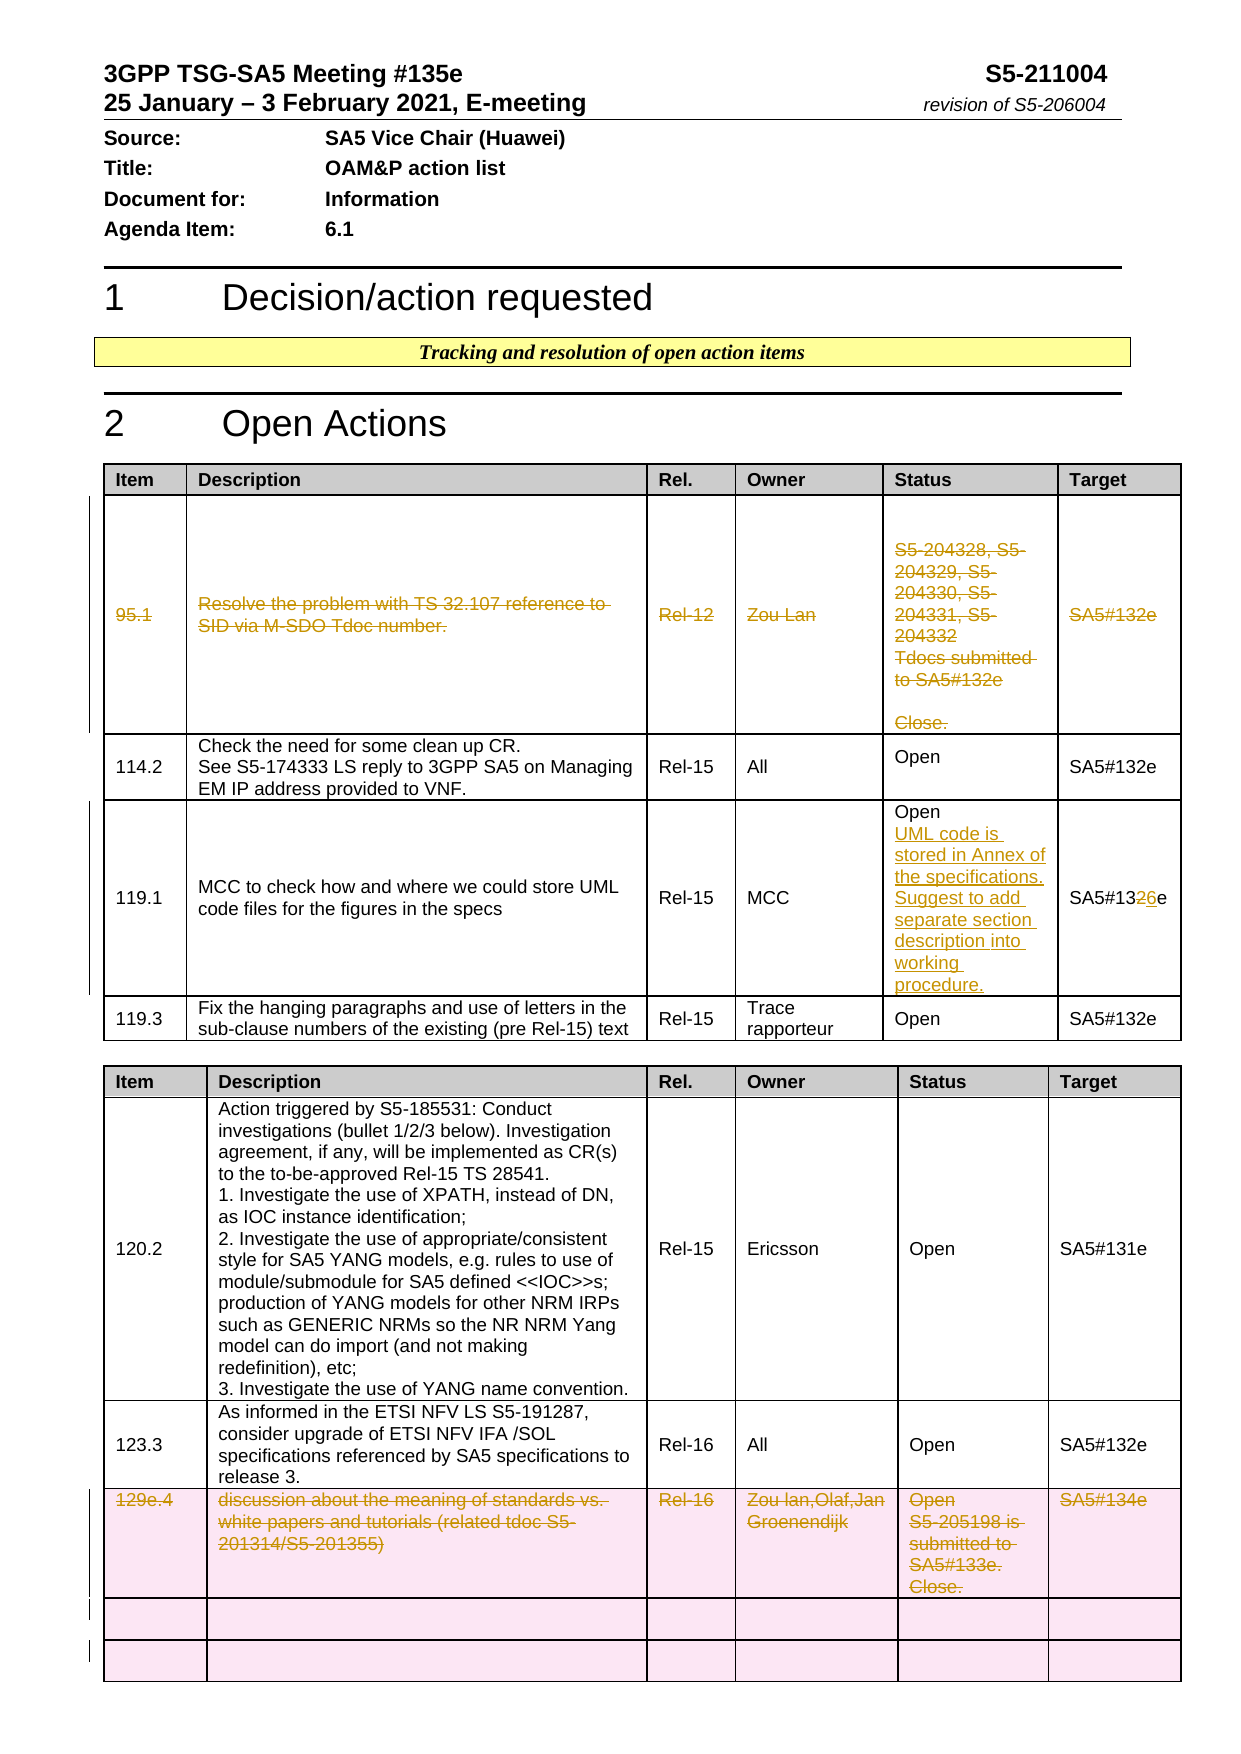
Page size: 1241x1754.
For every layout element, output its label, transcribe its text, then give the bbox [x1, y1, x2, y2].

text Title: OAM&P action list [103, 156, 1122, 180]
table_cell Rel-15 [648, 997, 735, 1040]
table_cell [648, 496, 735, 733]
table_cell Check the need for some clean up CR. See S5-174333 LS reply to 3GPP SA5 on Managing EM IP address provided to VNF. [187, 735, 646, 799]
table_cell [105, 496, 186, 733]
table_cell Open [884, 997, 1057, 1040]
table_cell Action triggered by S5-185531: Conduct investigations (bullet 1/2/3 below). Investigation agreement, if any, will be implemented as CR(s) to the to-be-approved Rel-15 TS 28541. 1. Investigate the use of XPATH, instead of DN, as IOC instance identification; 2. Investigate the use of appropriate/consistent style for SA5 YANG models, e.g. rules to use of module/submodule for SA5 defined <<IOC>>s; production of YANG models for other NRM IRPs such as GENERIC NRMs so the NR NRM Yang model can do import (and not making redefinition), etc; 3. Investigate the use of YANG name convention. [208, 1098, 646, 1400]
table_cell [884, 496, 1057, 733]
subtitle 1 Decision/action requested [103, 267, 1122, 318]
subtitle 2 Open Actions [103, 393, 1122, 444]
table_cell SA5#132e [1049, 1401, 1180, 1488]
text Document for: Information [103, 186, 1122, 210]
table_header Status [884, 465, 1057, 494]
text 25 January – 3 February 2021, E-meeting revision of S5-206004 [103, 88, 1122, 120]
table_header Target [1049, 1067, 1180, 1096]
table_cell Trace rapporteur [736, 997, 882, 1040]
table_cell All [736, 1401, 897, 1488]
table_cell [736, 496, 882, 733]
table_cell Rel-16 [648, 1401, 735, 1488]
table_header Owner [736, 465, 882, 494]
table_cell [1059, 496, 1180, 733]
table_cell Ericsson [736, 1098, 897, 1400]
table_cell 120.2 [105, 1098, 206, 1400]
table_header Item [105, 1067, 206, 1096]
table_header Rel. [648, 1067, 735, 1096]
table_header Rel. [648, 465, 735, 494]
table_cell MCC to check how and where we could store UML code files for the figures in the specs [187, 801, 646, 995]
table_cell Fix the hanging paragraphs and use of letters in the sub-clause numbers of the existing (pre Rel-15) text [187, 997, 646, 1040]
table_cell 119.3 [105, 997, 186, 1040]
table_cell SA5#132e [1059, 735, 1180, 799]
table_cell Rel-15 [648, 735, 735, 799]
text Source: SA5 Vice Chair (Huawei) [103, 126, 1122, 150]
table_cell All [736, 735, 882, 799]
table_cell SA5#131e [1049, 1098, 1180, 1400]
table_cell Rel-15 [648, 1098, 735, 1400]
table_cell [187, 496, 646, 733]
table_cell SA5#132e [1059, 997, 1180, 1040]
table_cell As informed in the ETSI NFV LS S5-191287, consider upgrade of ETSI NFV IFA /SOL specifications referenced by SA5 specifications to release 3. [208, 1401, 646, 1488]
table_cell 123.3 [105, 1401, 206, 1488]
table_header Status [899, 1067, 1048, 1096]
table_cell Rel-15 [648, 801, 735, 995]
table_cell 119.1 [105, 801, 186, 995]
table_header Description [208, 1067, 646, 1096]
table_header Description [187, 465, 646, 494]
table_header Target [1059, 465, 1180, 494]
table_cell Open [899, 1098, 1048, 1400]
text Tracking and resolution of open action items [95, 338, 1130, 366]
table_cell Open [884, 801, 1057, 995]
table_cell Open [899, 1401, 1048, 1488]
table_cell 114.2 [105, 735, 186, 799]
table_cell SA5#13e [1059, 801, 1180, 995]
table_header Item [105, 465, 186, 494]
text 3GPP TSG-SA5 Meeting #135e S5-211004 [103, 59, 1122, 88]
text Agenda Item: 6.1 [103, 217, 1122, 241]
table_header Owner [736, 1067, 897, 1096]
table_cell Open [884, 735, 1057, 799]
table_cell MCC [736, 801, 882, 995]
